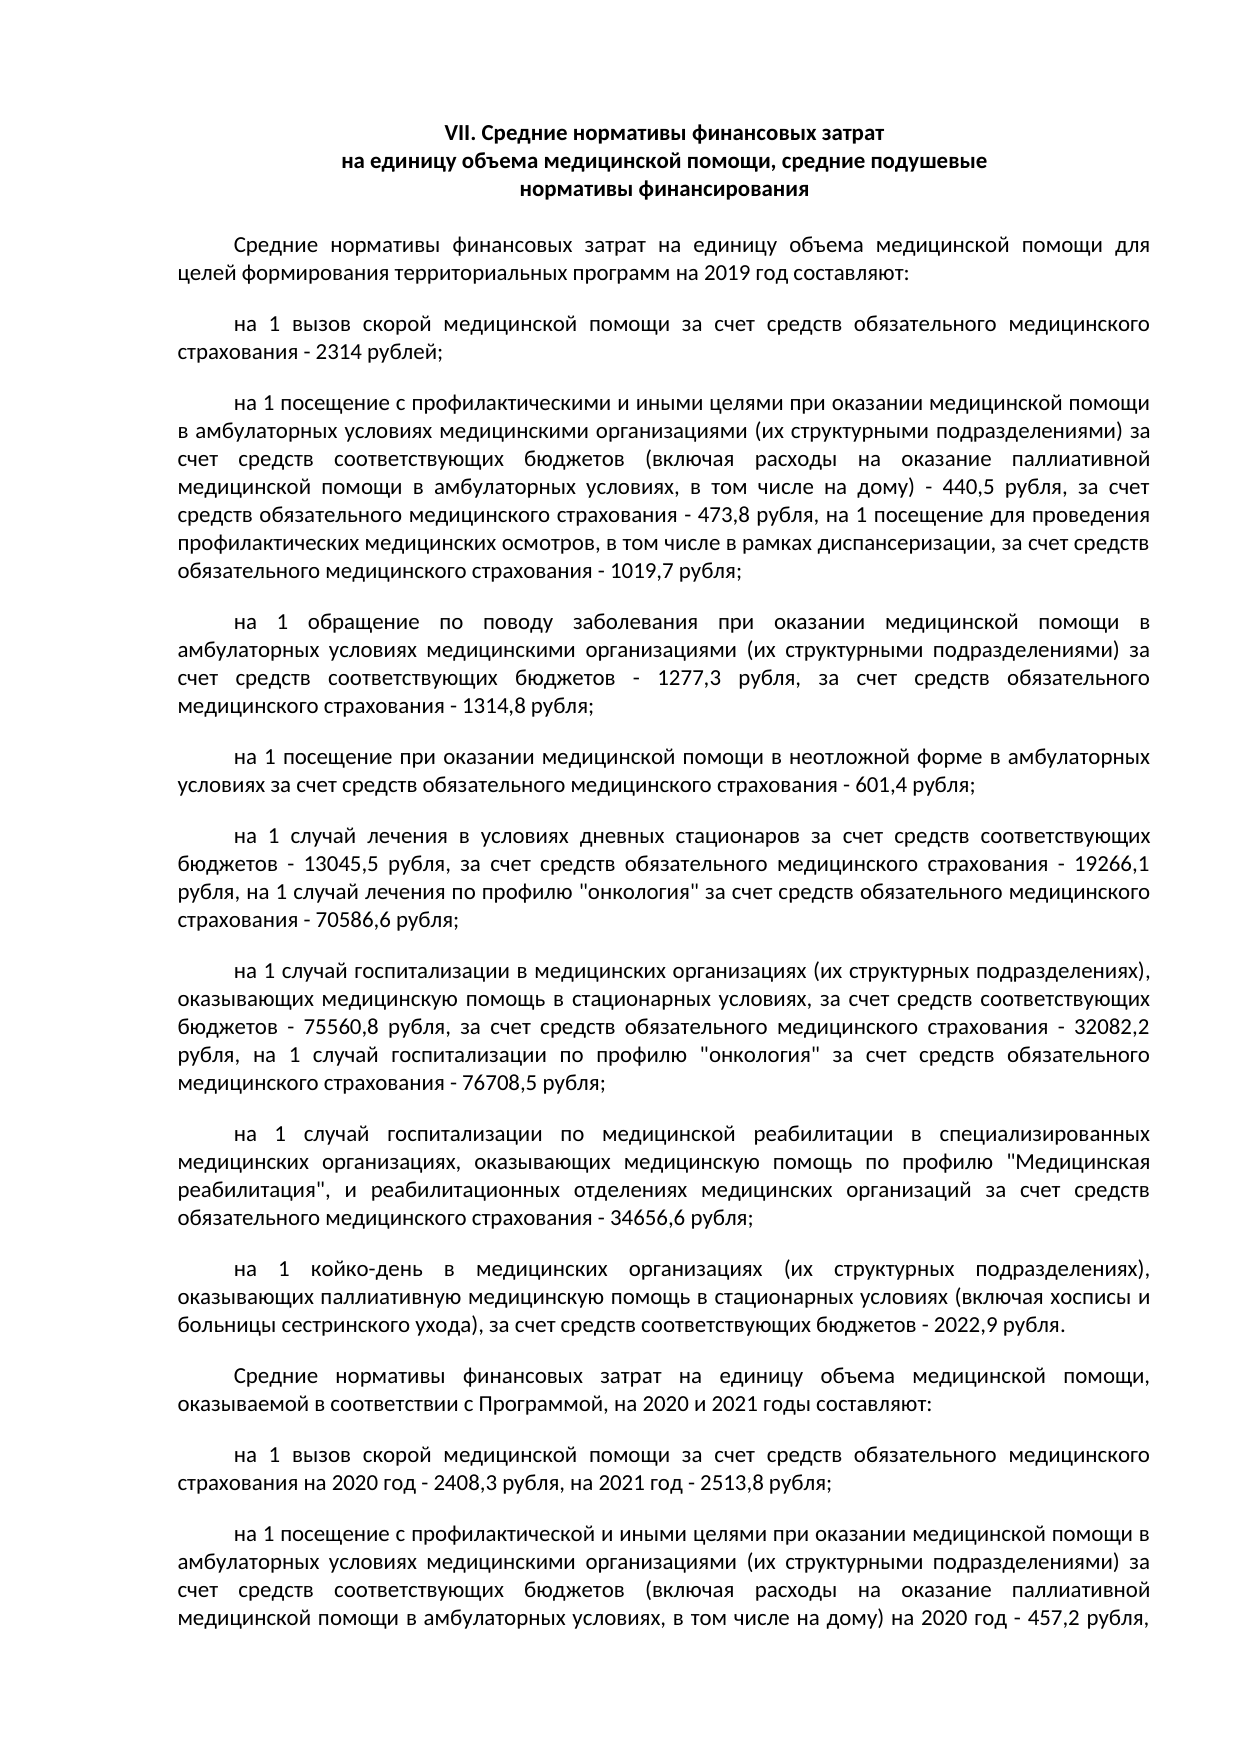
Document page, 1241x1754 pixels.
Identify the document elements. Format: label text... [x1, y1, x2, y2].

title VII. Средние нормативы финансовых затрат [177, 118, 1152, 146]
text на 1 обращение по поводу заболевания при оказании медицинской помощи в амбулаторных условиях медицинскими организациями (их структурными подразделениями) за счет средств соответствующих бюджетов - 1277,3 рубля, за счет средств обязательного медицинского страхования - 1314,8 рубля; [177, 607, 1152, 719]
text на 1 вызов скорой медицинской помощи за счет средств обязательного медицинского страхования - 2314 рублей; [177, 309, 1152, 365]
text на 1 случай госпитализации в медицинских организациях (их структурных подразделениях), оказывающих медицинскую помощь в стационарных условиях, за счет средств соответствующих бюджетов - 75560,8 рубля, за счет средств обязательного медицинского страхования - 32082,2 рубля, на 1 случай госпитализации по профилю "онкология" за счет средств обязательного медицинского страхования - 76708,5 рубля; [177, 956, 1152, 1096]
title нормативы финансирования [177, 174, 1152, 202]
text Средние нормативы финансовых затрат на единицу объема медицинской помощи для целей формирования территориальных программ на 2019 год составляют: [177, 230, 1152, 286]
text на 1 посещение при оказании медицинской помощи в неотложной форме в амбулаторных условиях за счет средств обязательного медицинского страхования - 601,4 рубля; [177, 742, 1152, 798]
text на 1 вызов скорой медицинской помощи за счет средств обязательного медицинского страхования на 2020 год - 2408,3 рубля, на 2021 год - 2513,8 рубля; [177, 1440, 1152, 1496]
title на единицу объема медицинской помощи, средние подушевые [177, 146, 1152, 174]
text на 1 случай госпитализации по медицинской реабилитации в специализированных медицинских организациях, оказывающих медицинскую помощь по профилю "Медицинская реабилитация", и реабилитационных отделениях медицинских организаций за счет средств обязательного медицинского страхования - 34656,6 рубля; [177, 1119, 1152, 1231]
text на 1 посещение с профилактическими и иными целями при оказании медицинской помощи в амбулаторных условиях медицинскими организациями (их структурными подразделениями) за счет средств соответствующих бюджетов (включая расходы на оказание паллиативной медицинской помощи в амбулаторных условиях, в том числе на дому) - 440,5 рубля, за счет средств обязательного медицинского страхования - 473,8 рубля, на 1 посещение для проведения профилактических медицинских осмотров, в том числе в рамках диспансеризации, за счет средств обязательного медицинского страхования - 1019,7 рубля; [177, 388, 1152, 584]
text на 1 койко-день в медицинских организациях (их структурных подразделениях), оказывающих паллиативную медицинскую помощь в стационарных условиях (включая хосписы и больницы сестринского ухода), за счет средств соответствующих бюджетов - 2022,9 рубля. [177, 1254, 1152, 1338]
text на 1 случай лечения в условиях дневных стационаров за счет средств соответствующих бюджетов - 13045,5 рубля, за счет средств обязательного медицинского страхования - 19266,1 рубля, на 1 случай лечения по профилю "онкология" за счет средств обязательного медицинского страхования - 70586,6 рубля; [177, 821, 1152, 933]
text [177, 1519, 1152, 1631]
text Средние нормативы финансовых затрат на единицу объема медицинской помощи, оказываемой в соответствии с Программой, на 2020 и 2021 годы составляют: [177, 1361, 1152, 1417]
